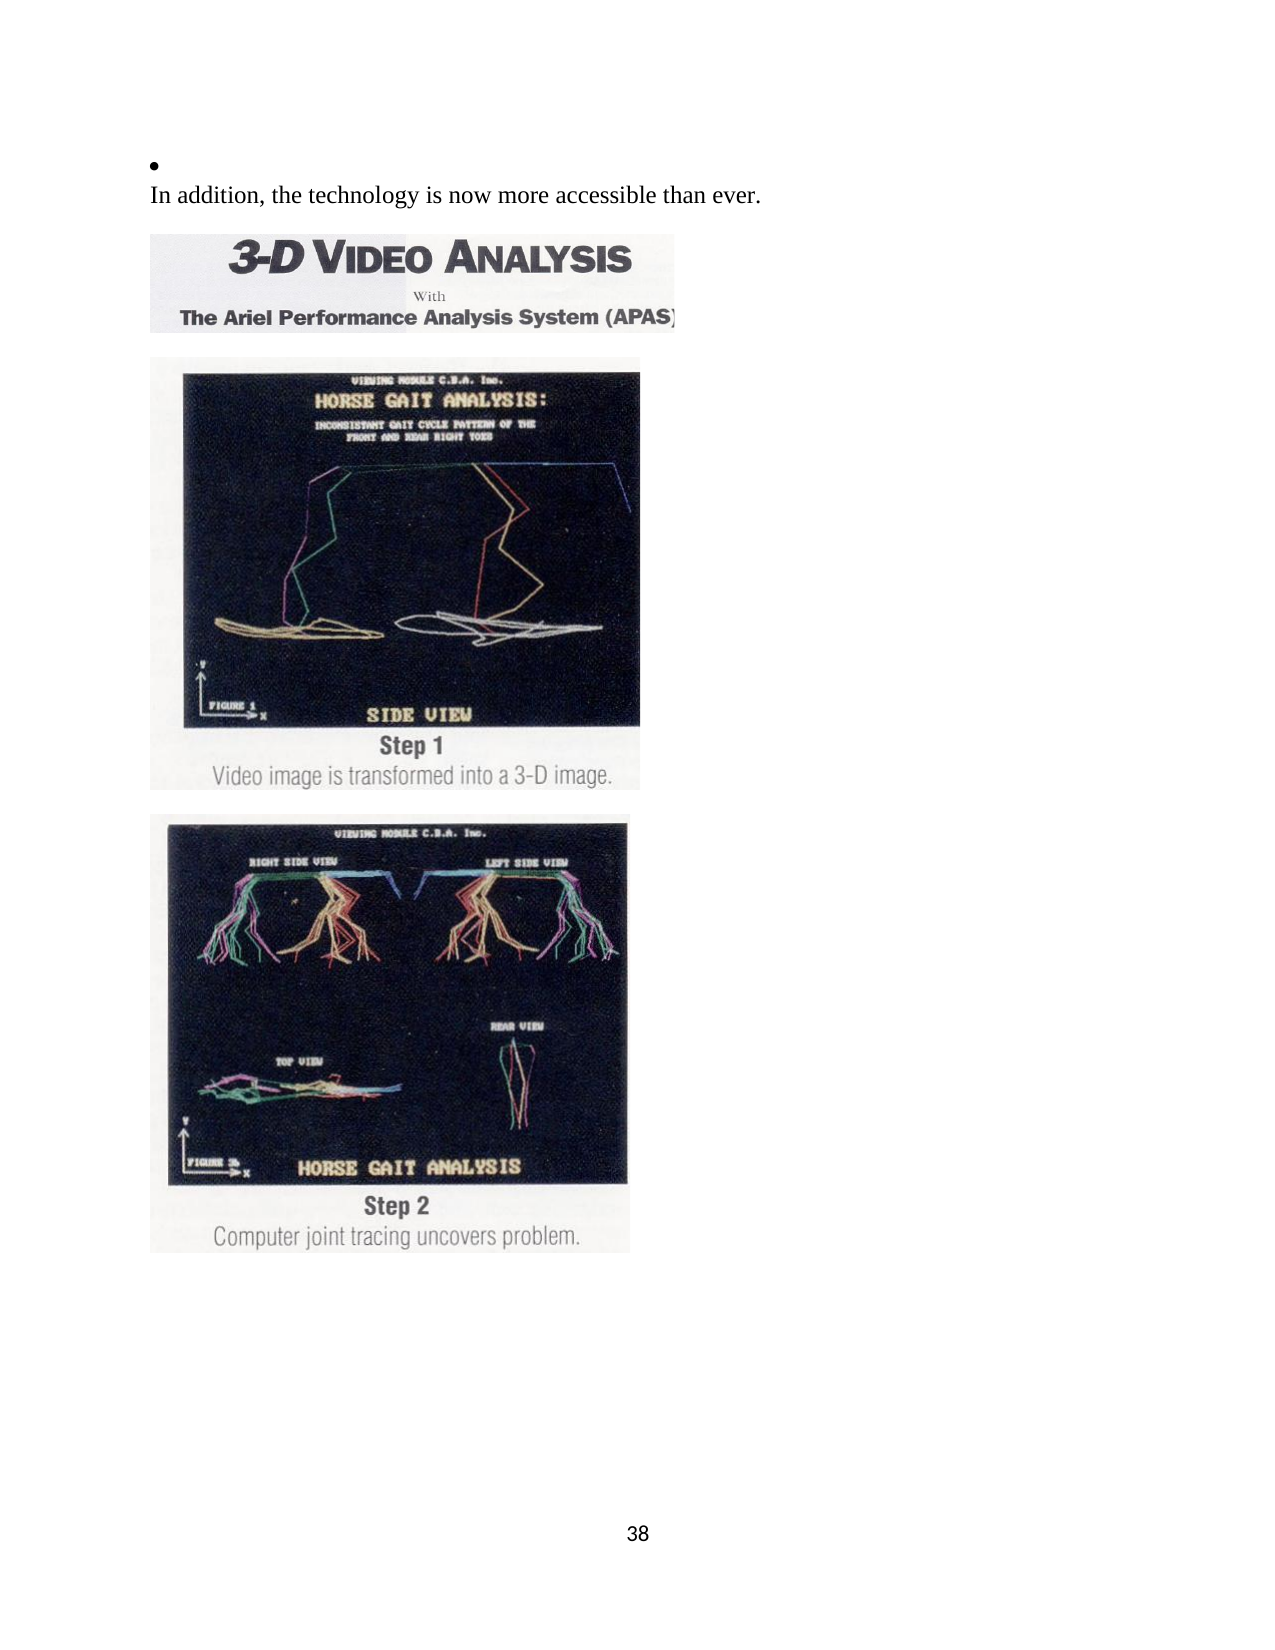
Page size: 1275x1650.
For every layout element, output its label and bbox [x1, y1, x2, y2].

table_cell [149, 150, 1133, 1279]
picture [150, 357, 640, 790]
picture [150, 814, 630, 1253]
picture [150, 234, 675, 333]
